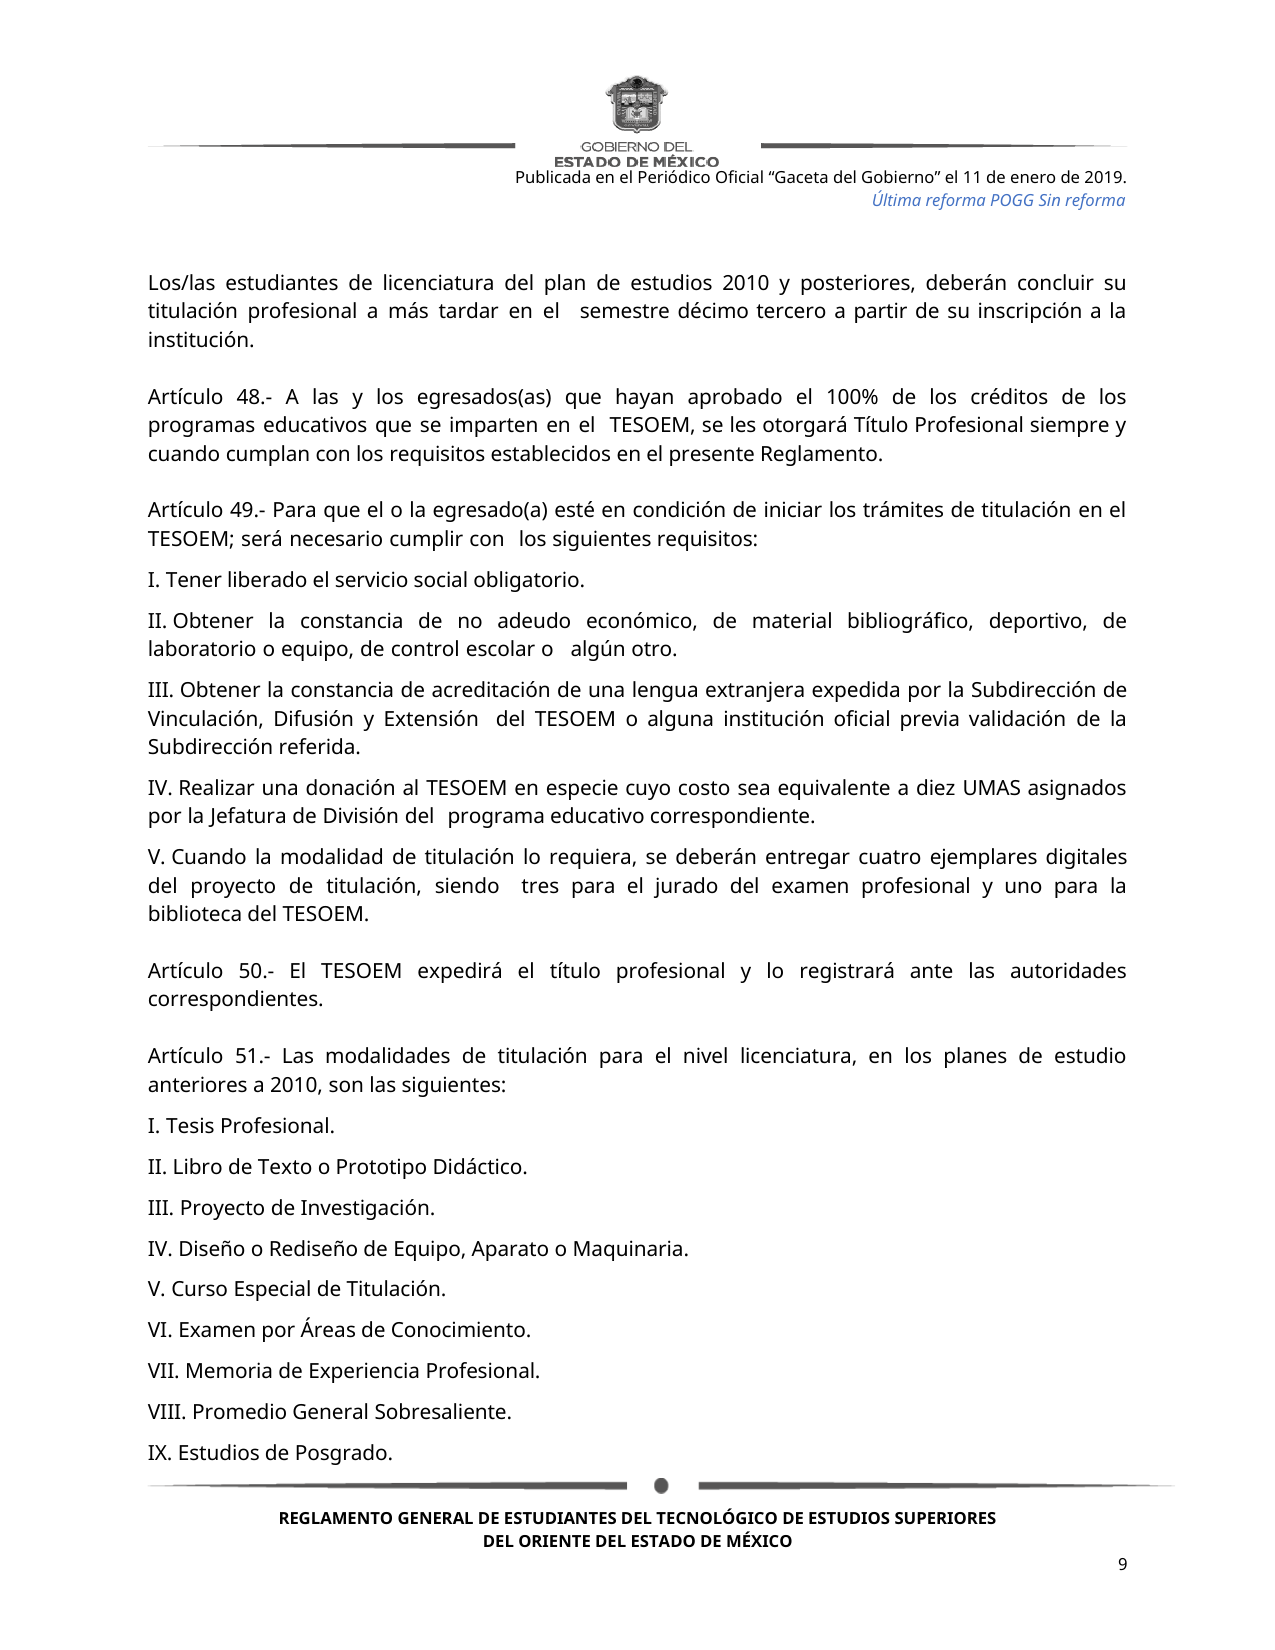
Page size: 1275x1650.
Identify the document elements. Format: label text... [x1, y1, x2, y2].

list Examen por Áreas de Conocimiento. [148, 1316, 1127, 1344]
picture [147, 1478, 1175, 1494]
list Libro de Texto o Prototipo Didáctico. [148, 1152, 1127, 1180]
list Obtener la constancia de no adeudo económico, de material bibliográfico, deportivo, de laboratorio o equipo, de control escolar o algún otro. [148, 606, 1127, 663]
list Curso Especial de Titulación. [148, 1274, 1127, 1303]
list Proyecto de Investigación. [148, 1193, 1127, 1221]
list Diseño o Rediseño de Equipo, Aparato o Maquinaria. [148, 1234, 1127, 1262]
list Tesis Profesional. [148, 1111, 1127, 1139]
list Estudios de Posgrado. [148, 1438, 1127, 1467]
picture [147, 75, 1128, 167]
text Los/las estudiantes de licenciatura del plan de estudios 2010 y posteriores, deberán concluir su titulación profesional a más tardar en el semestre décimo tercero a partir de su inscripción a la institución. [148, 268, 1127, 353]
text Artículo 51.- Las modalidades de titulación para el nivel licenciatura, en los planes de estudio anteriores a 2010, son las siguientes: [148, 1041, 1127, 1098]
text Artículo 48.- A las y los egresados(as) que hayan aprobado el 100% de los créditos de los programas educativos que se imparten en el TESOEM, se les otorgará Título Profesional siempre y cuando cumplan con los requisitos establecidos en el presente Reglamento. [148, 382, 1127, 467]
list Realizar una donación al TESOEM en especie cuyo costo sea equivalente a diez UMAS asignados por la Jefatura de División del programa educativo correspondiente. [148, 773, 1127, 830]
list Obtener la constancia de acreditación de una lengua extranjera expedida por la Subdirección de Vinculación, Difusión y Extensión del TESOEM o alguna institución oficial previa validación de la Subdirección referida. [148, 675, 1127, 761]
text Artículo 50.- El TESOEM expedirá el título profesional y lo registrará ante las autoridades correspondientes. [148, 956, 1127, 1013]
list Cuando la modalidad de titulación lo requiera, se deberán entregar cuatro ejemplares digitales del proyecto de titulación, siendo tres para el jurado del examen profesional y uno para la biblioteca del TESOEM. [148, 842, 1127, 928]
list Tener liberado el servicio social obligatorio. [148, 565, 1127, 593]
list Memoria de Experiencia Profesional. [148, 1356, 1127, 1385]
text Artículo 49.- Para que el o la egresado(a) esté en condición de iniciar los trámites de titulación en el TESOEM; será necesario cumplir con los siguientes requisitos: [148, 496, 1127, 552]
list Promedio General Sobresaliente. [148, 1397, 1127, 1426]
